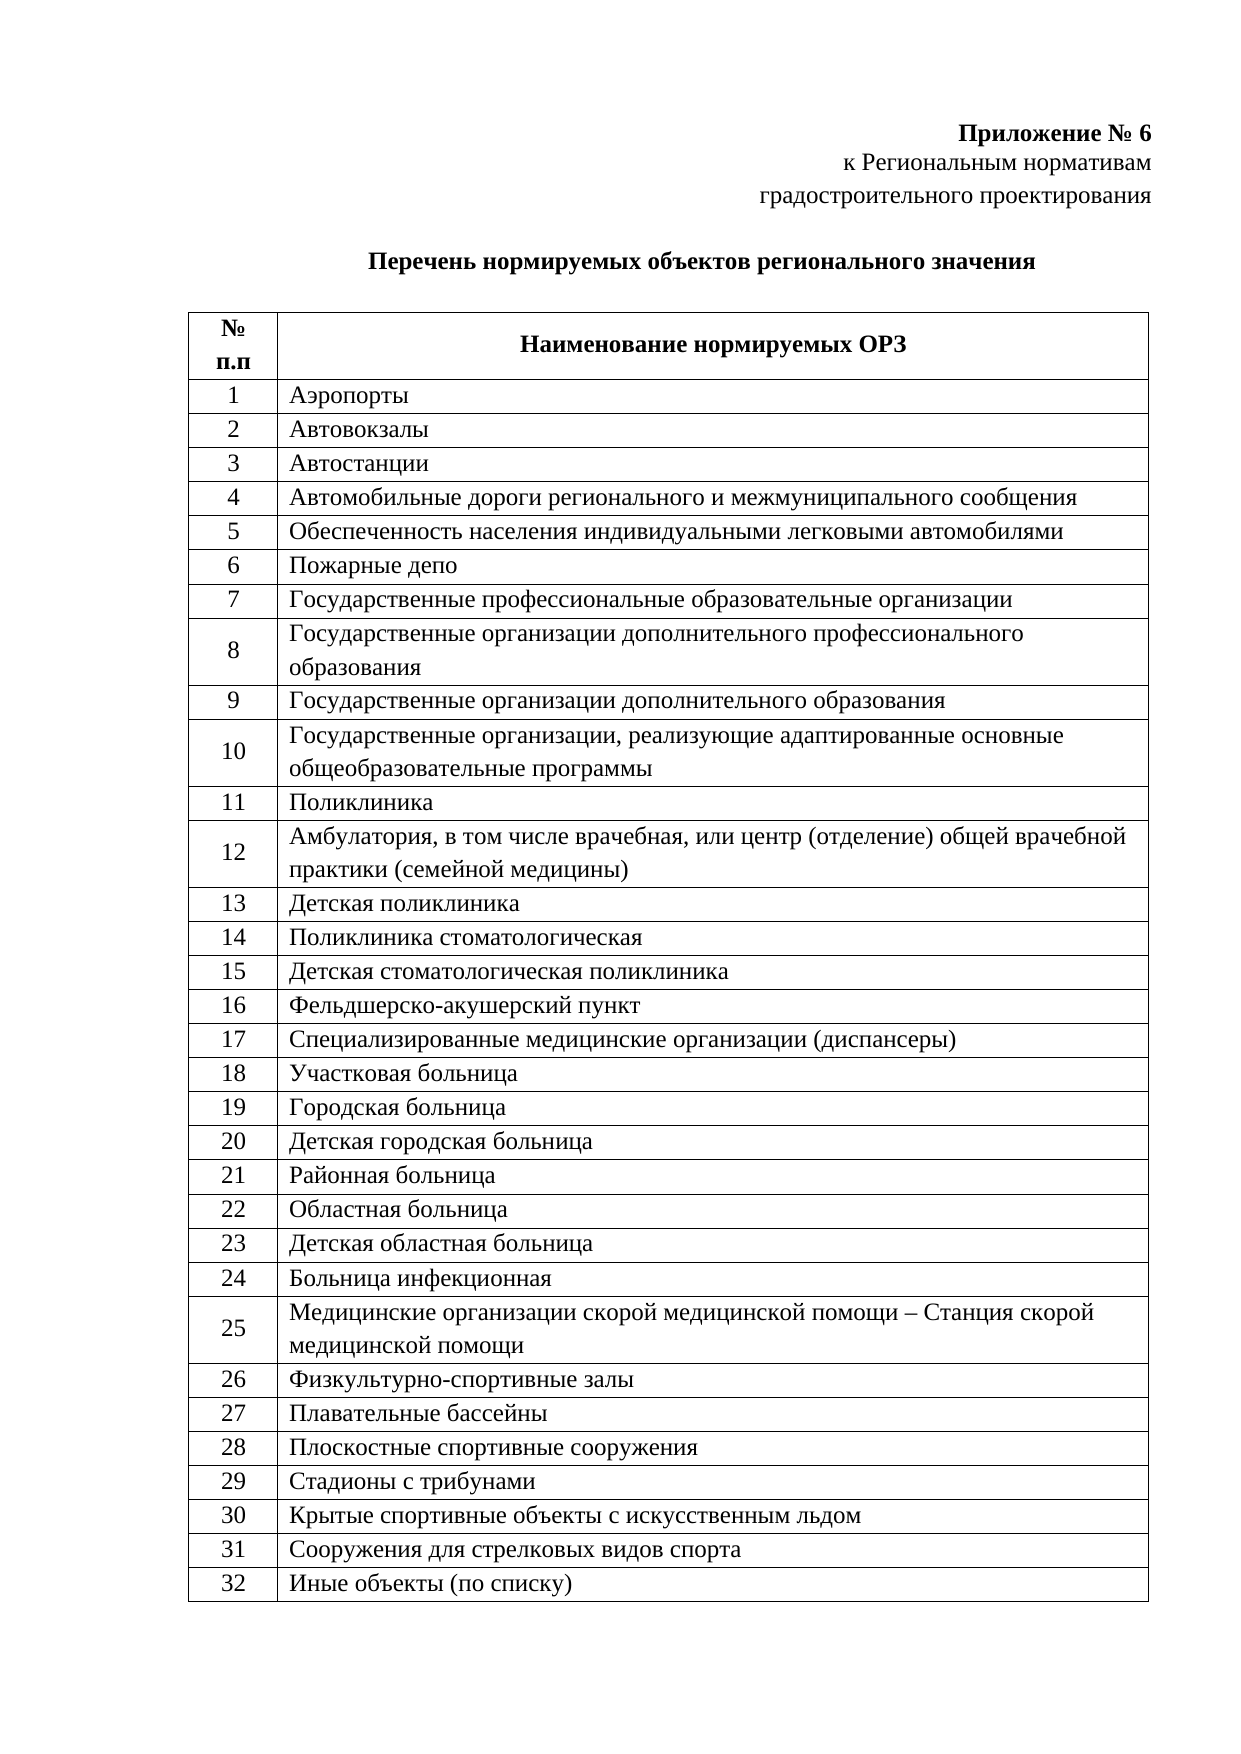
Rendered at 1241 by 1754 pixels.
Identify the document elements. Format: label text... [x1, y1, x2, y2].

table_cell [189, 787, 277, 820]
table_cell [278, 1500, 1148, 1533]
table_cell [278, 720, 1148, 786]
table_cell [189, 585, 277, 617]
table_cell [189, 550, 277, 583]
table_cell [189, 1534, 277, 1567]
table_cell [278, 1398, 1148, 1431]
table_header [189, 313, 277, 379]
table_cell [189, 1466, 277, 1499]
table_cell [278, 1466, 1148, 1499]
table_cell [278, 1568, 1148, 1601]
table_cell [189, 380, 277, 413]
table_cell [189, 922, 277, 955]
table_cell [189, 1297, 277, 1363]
text к Региональным нормативам [177, 147, 1152, 176]
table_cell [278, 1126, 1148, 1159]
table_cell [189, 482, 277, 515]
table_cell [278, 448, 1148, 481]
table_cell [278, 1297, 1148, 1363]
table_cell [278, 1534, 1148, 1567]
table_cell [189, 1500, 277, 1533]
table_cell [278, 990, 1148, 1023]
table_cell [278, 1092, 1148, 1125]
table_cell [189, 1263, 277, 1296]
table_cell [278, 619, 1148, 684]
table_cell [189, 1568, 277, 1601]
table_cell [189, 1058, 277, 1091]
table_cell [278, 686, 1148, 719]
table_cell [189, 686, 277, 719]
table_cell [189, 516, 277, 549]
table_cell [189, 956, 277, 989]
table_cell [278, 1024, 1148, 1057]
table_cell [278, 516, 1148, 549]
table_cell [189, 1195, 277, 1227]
text Приложение № 6 [177, 118, 1152, 147]
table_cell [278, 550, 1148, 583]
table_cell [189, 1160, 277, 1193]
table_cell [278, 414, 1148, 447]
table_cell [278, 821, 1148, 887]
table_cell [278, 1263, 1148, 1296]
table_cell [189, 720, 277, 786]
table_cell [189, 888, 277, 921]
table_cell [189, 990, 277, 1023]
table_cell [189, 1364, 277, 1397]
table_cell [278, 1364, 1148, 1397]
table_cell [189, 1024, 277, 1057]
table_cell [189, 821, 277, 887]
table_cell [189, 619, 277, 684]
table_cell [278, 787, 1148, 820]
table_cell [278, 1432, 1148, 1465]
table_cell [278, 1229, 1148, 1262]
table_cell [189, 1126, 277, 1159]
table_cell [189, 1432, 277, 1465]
text Перечень нормируемых объектов регионального значения [252, 246, 1152, 275]
text градостроительного проектирования [177, 180, 1152, 209]
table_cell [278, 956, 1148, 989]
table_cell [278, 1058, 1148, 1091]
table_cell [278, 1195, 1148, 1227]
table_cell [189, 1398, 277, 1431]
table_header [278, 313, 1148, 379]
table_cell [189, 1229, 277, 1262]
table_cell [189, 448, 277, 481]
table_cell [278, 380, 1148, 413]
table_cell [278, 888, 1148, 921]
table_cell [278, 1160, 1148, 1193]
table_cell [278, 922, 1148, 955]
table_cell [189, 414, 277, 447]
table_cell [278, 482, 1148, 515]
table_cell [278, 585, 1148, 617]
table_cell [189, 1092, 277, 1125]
